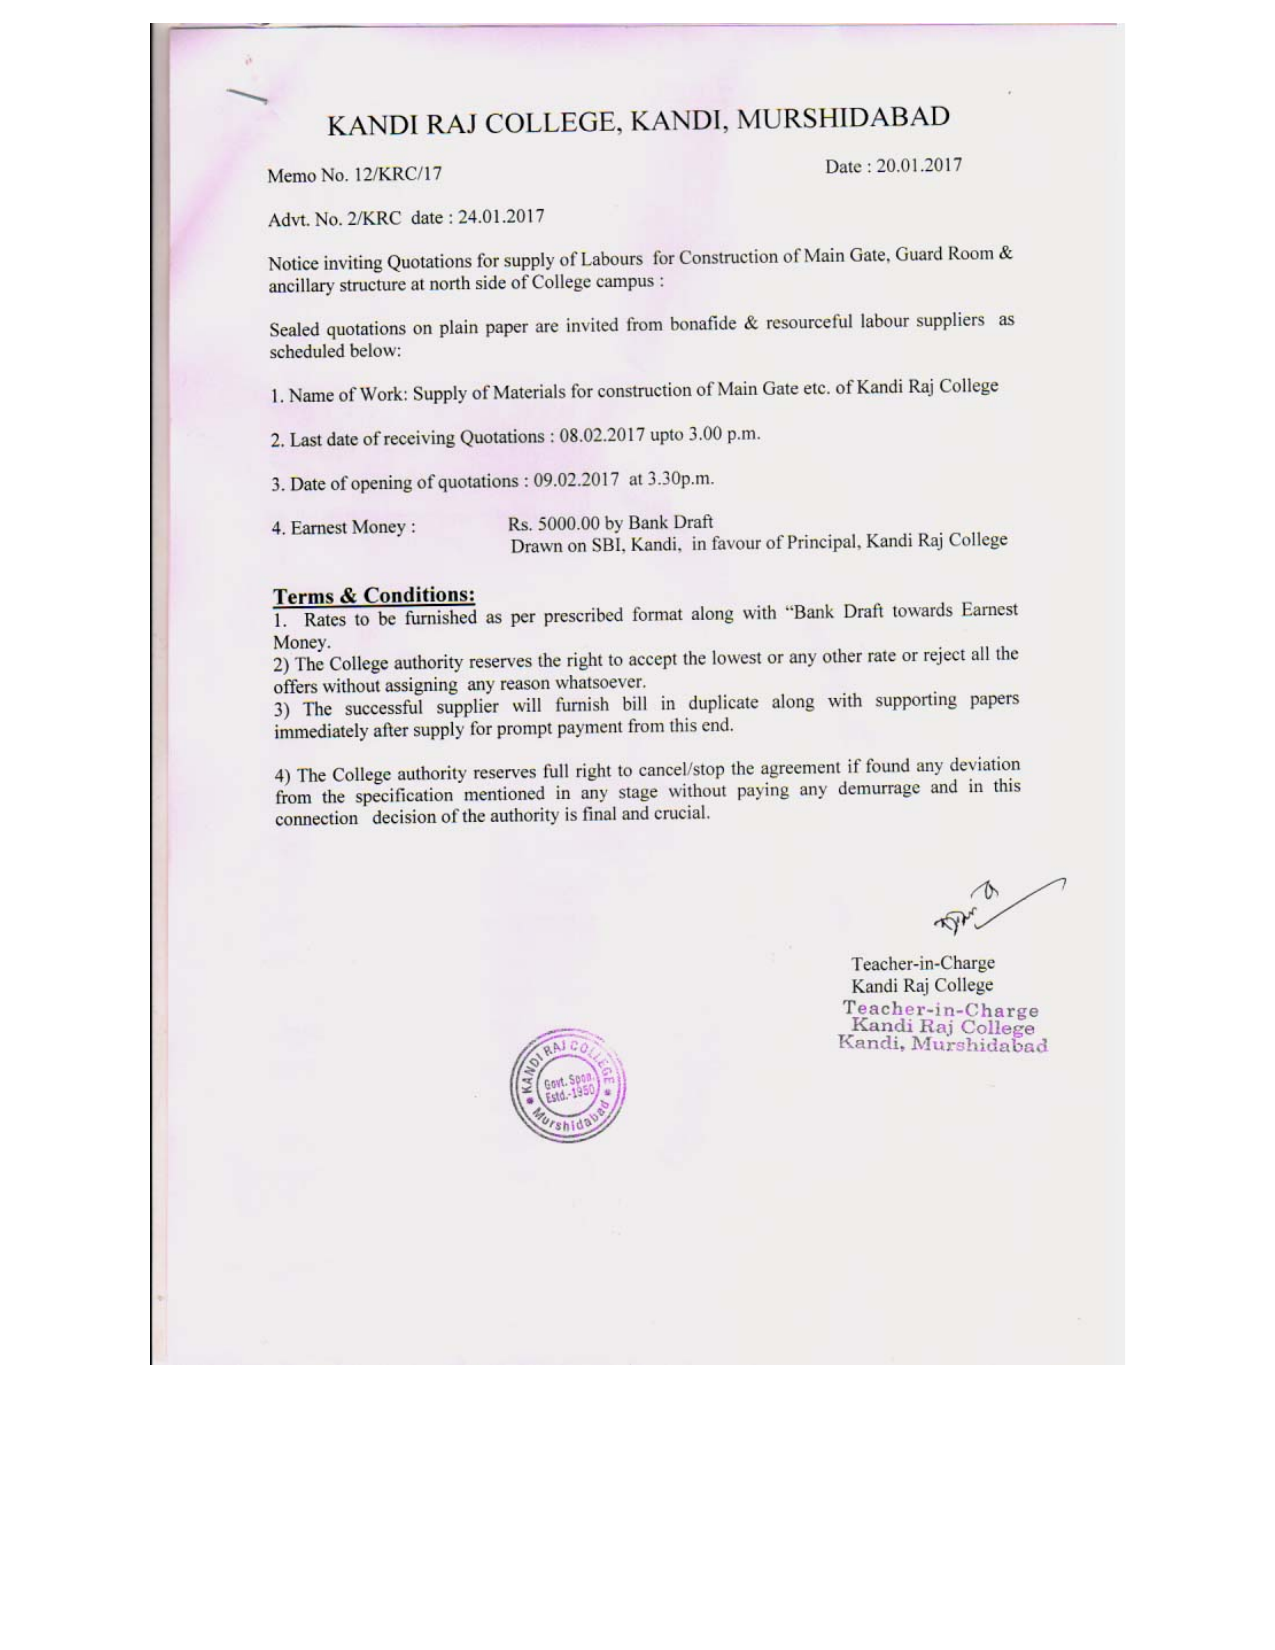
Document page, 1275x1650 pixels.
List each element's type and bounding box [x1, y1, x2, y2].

picture [150, 23, 1125, 1365]
